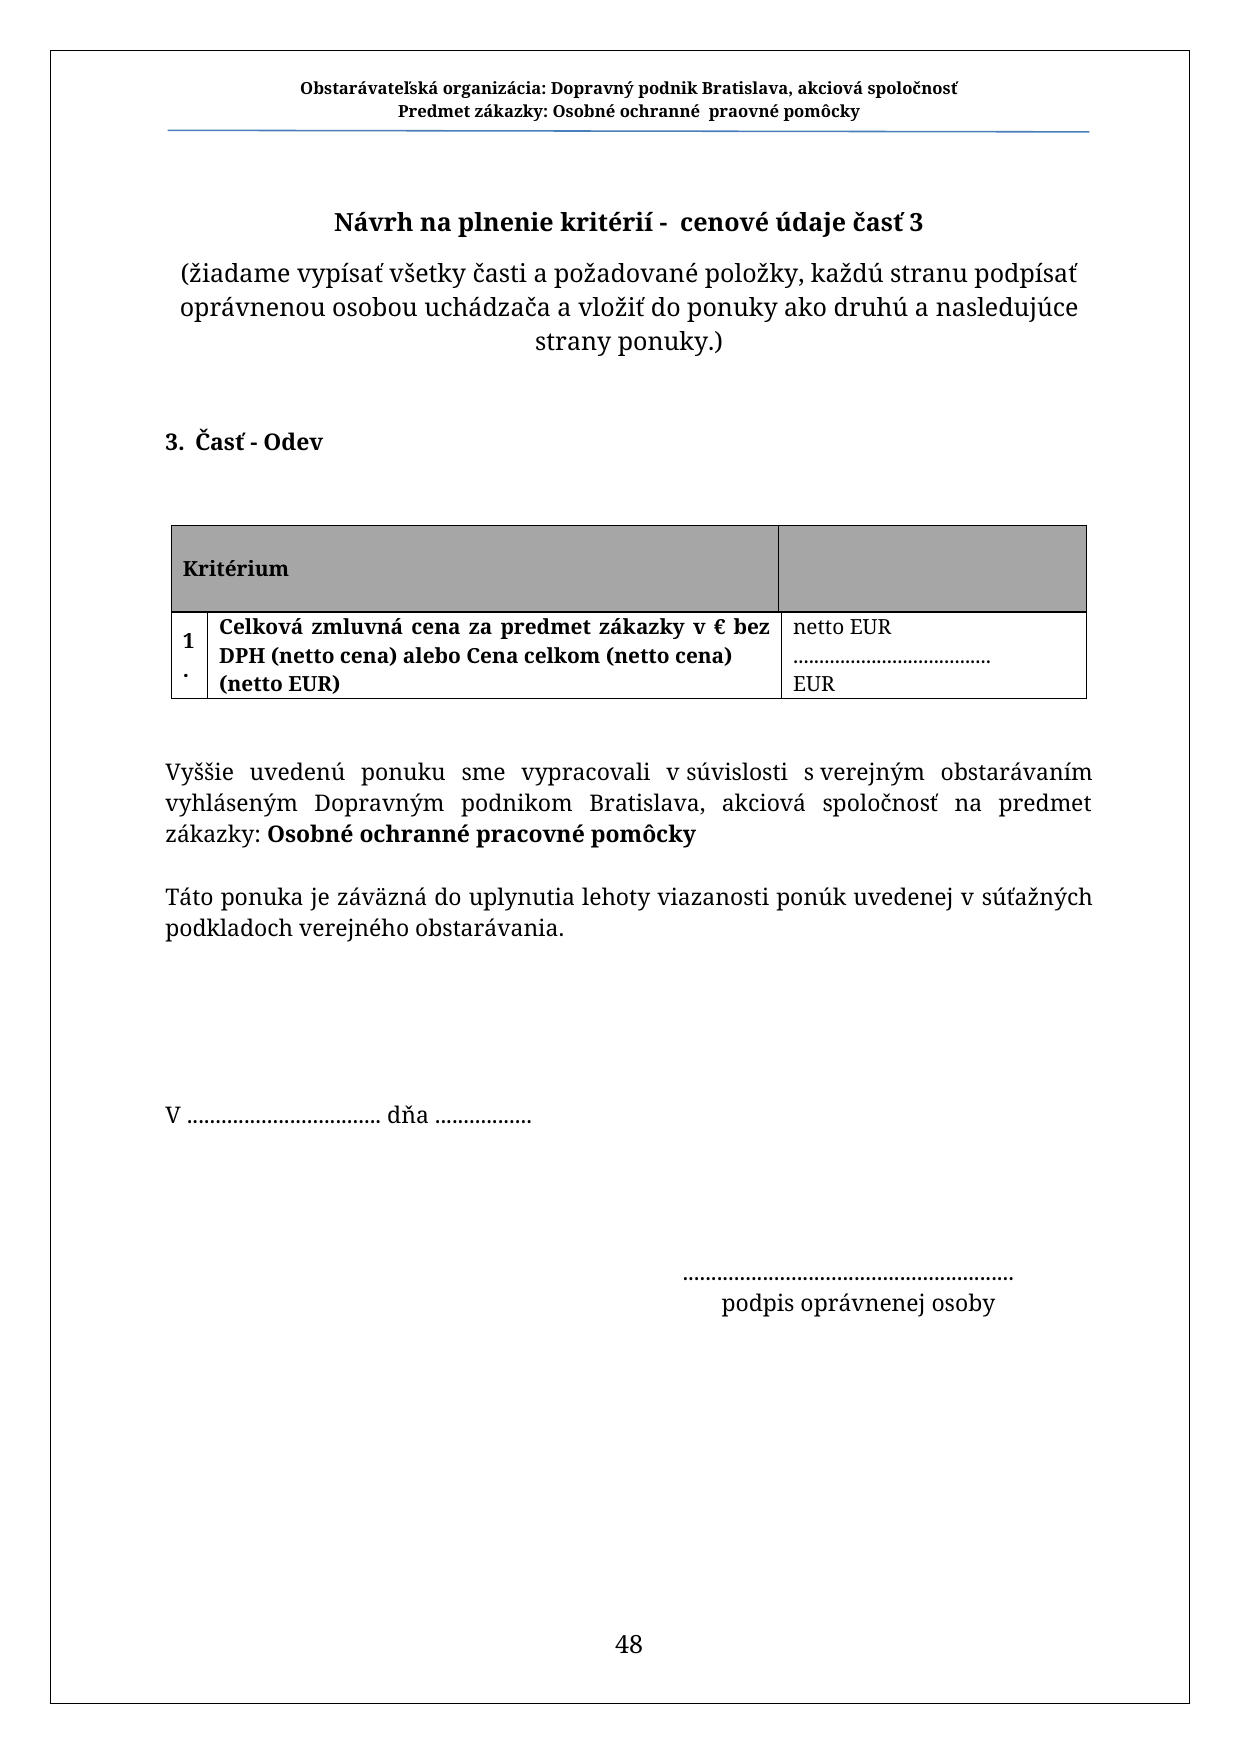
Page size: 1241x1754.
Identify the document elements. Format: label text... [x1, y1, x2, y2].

table_cell 1. [172, 613, 207, 698]
table_cell Celková zmluvná cena za predmet zákazky v € bez DPH (netto cena) alebo Cena celkom (netto cena) (netto EUR) [208, 613, 781, 698]
text V .................................. dňa ................. [165, 1099, 1093, 1131]
text .......................................................... [608, 1256, 1093, 1287]
table_header Kritérium [172, 526, 778, 611]
text (žiadame vypísať všetky časti a požadované položky, každú stranu podpísať oprávnenou osobou uchádzača a vložiť do ponuky ako druhú a nasledujúce strany ponuky.) [165, 255, 1093, 357]
text Vyššie uvedenú ponuku sme vypracovali v súvislosti s verejným obstarávaním vyhláseným Dopravným podnikom Bratislava, akciová spoločnosť na predmet zákazky: Osobné ochranné pracovné pomôcky [165, 756, 1093, 849]
text podpis oprávnenej osoby [165, 1287, 1093, 1318]
table_cell netto EUR ...................................... EUR [782, 613, 1086, 698]
list Časť - Odev [165, 426, 1093, 457]
text Táto ponuka je záväzná do uplynutia lehoty viazanosti ponúk uvedenej v súťažných podkladoch verejného obstarávania. [165, 881, 1093, 943]
subtitle Návrh na plnenie kritérií - cenové údaje časť 3 [165, 204, 1093, 238]
table_header [779, 526, 1086, 611]
